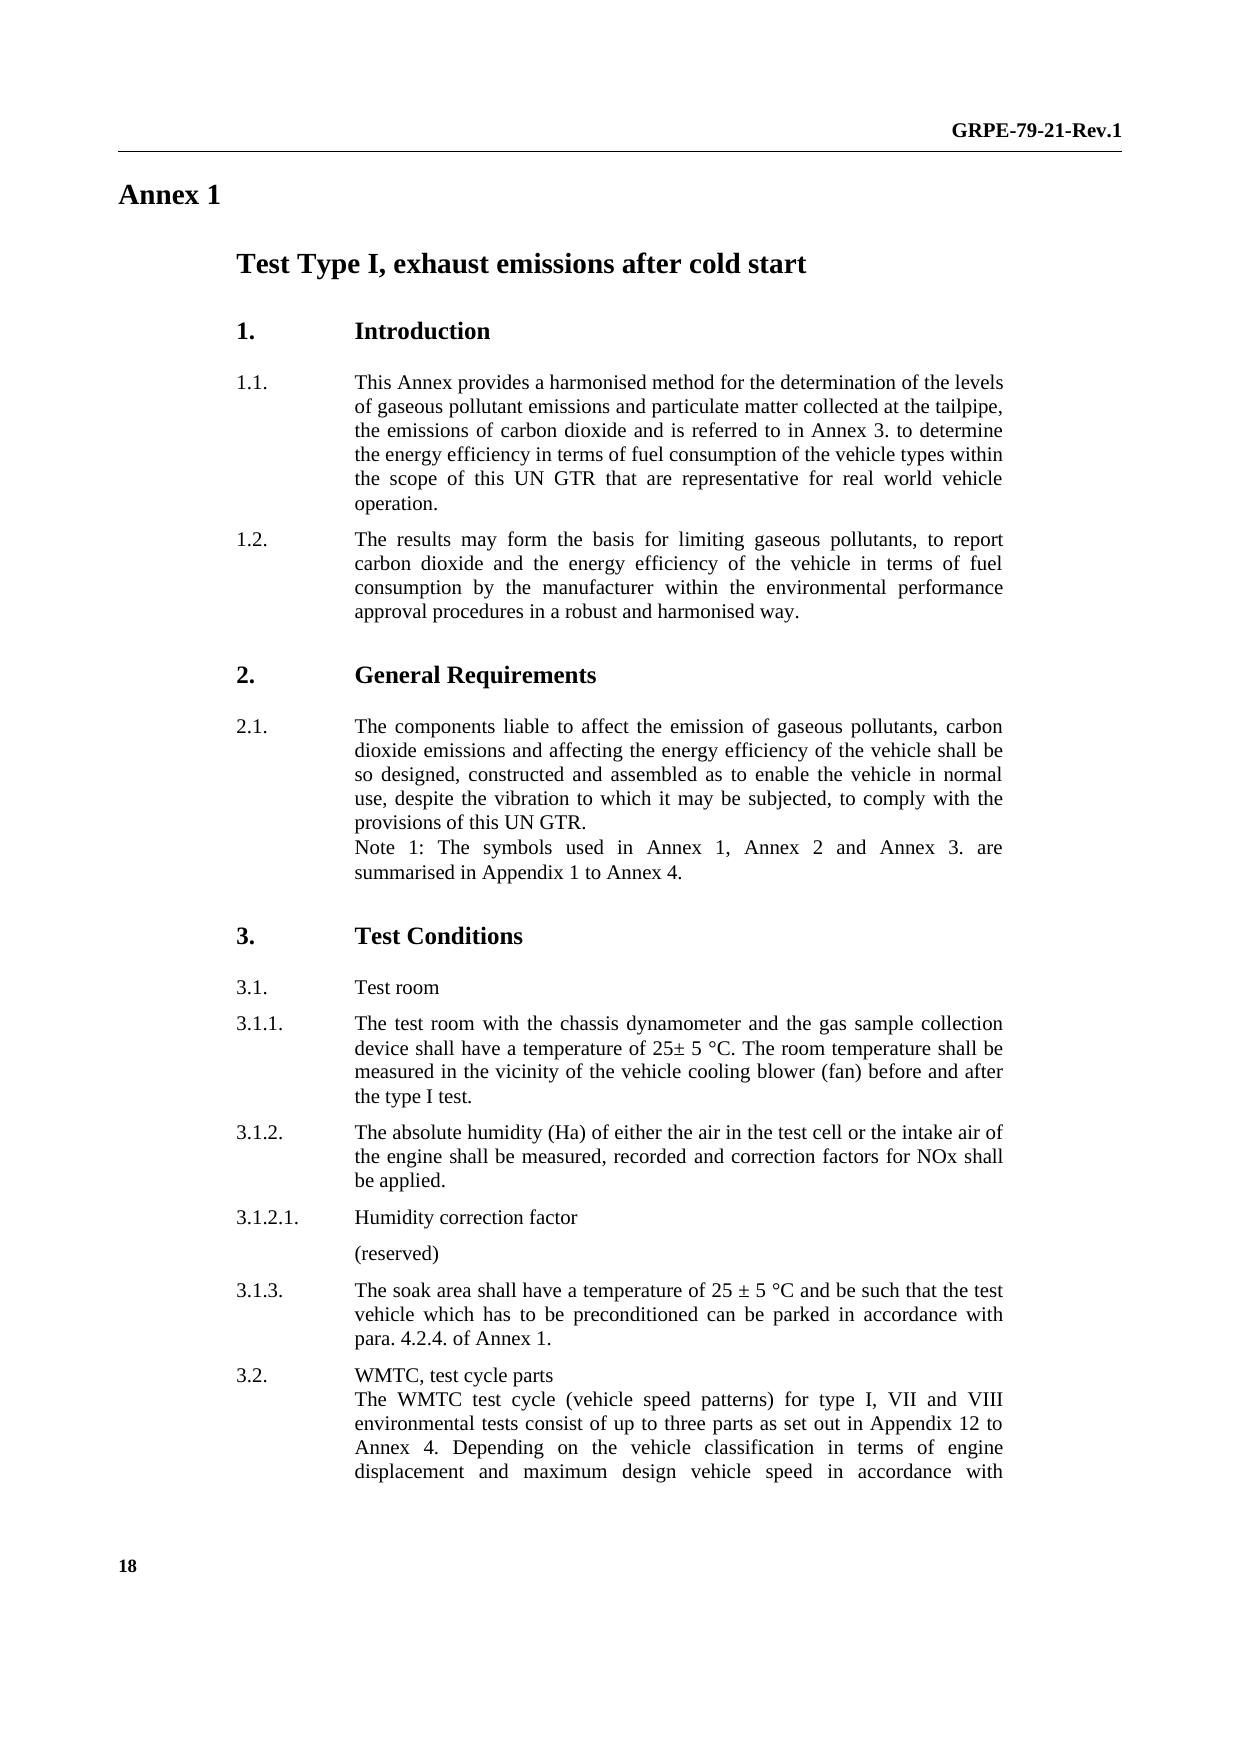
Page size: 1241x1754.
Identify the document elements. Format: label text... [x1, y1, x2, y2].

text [236, 1387, 1004, 1483]
subtitle Test Type I, exhaust emissions after cold start [236, 248, 1124, 279]
text 2.1. The components liable to affect the emission of gaseous pollutants, carbon dioxide emissions and affecting the energy efficiency of the vehicle shall be so designed, constructed and assembled as to enable the vehicle in normal use, despite the vibration to which it may be subjected, to comply with the provisions of this UN GTR. [236, 714, 1004, 834]
subtitle 3. Test Conditions [236, 922, 1004, 950]
subtitle 1. Introduction [236, 317, 1004, 345]
text 3.2. WMTC, test cycle parts [236, 1363, 1004, 1387]
text 1.1. This Annex provides a harmonised method for the determination of the levels of gaseous pollutant emissions and particulate matter collected at the tailpipe, the emissions of carbon dioxide and is referred to in Annex 3. to determine the energy efficiency in terms of fuel consumption of the vehicle types within the scope of this UN GTR that are representative for real world vehicle operation. [236, 370, 1004, 514]
text Note 1: The symbols used in Annex 1, Annex 2 and Annex 3. are summarised in Appendix 1 to Annex 4. [354, 834, 1004, 884]
text 3.1.2. The absolute humidity (Ha) of either the air in the test cell or the intake air of the engine shall be measured, recorded and correction factors for NOx shall be applied. [236, 1120, 1004, 1192]
text 3.1.1. The test room with the chassis dynamometer and the gas sample collection device shall have a temperature of 25± 5 °C. The room temperature shall be measured in the vicinity of the vehicle cooling blower (fan) before and after the type I test. [236, 1011, 1004, 1108]
text 3.1. Test room [236, 975, 1004, 999]
text (reserved) [236, 1241, 1004, 1265]
subtitle 2. General Requirements [236, 661, 1004, 689]
text 3.1.3. The soak area shall have a temperature of 25 ± 5 °C and be such that the test vehicle which has to be preconditioned can be parked in accordance with para. 4.2.4. of Annex 1. [236, 1278, 1004, 1350]
text 3.1.2.1. Humidity correction factor [236, 1205, 1004, 1229]
text 1.2. The results may form the basis for limiting gaseous pollutants, to report carbon dioxide and the energy efficiency of the vehicle in terms of fuel consumption by the manufacturer within the environmental performance approval procedures in a robust and harmonised way. [236, 527, 1004, 623]
text Annex 1 [118, 177, 1124, 211]
